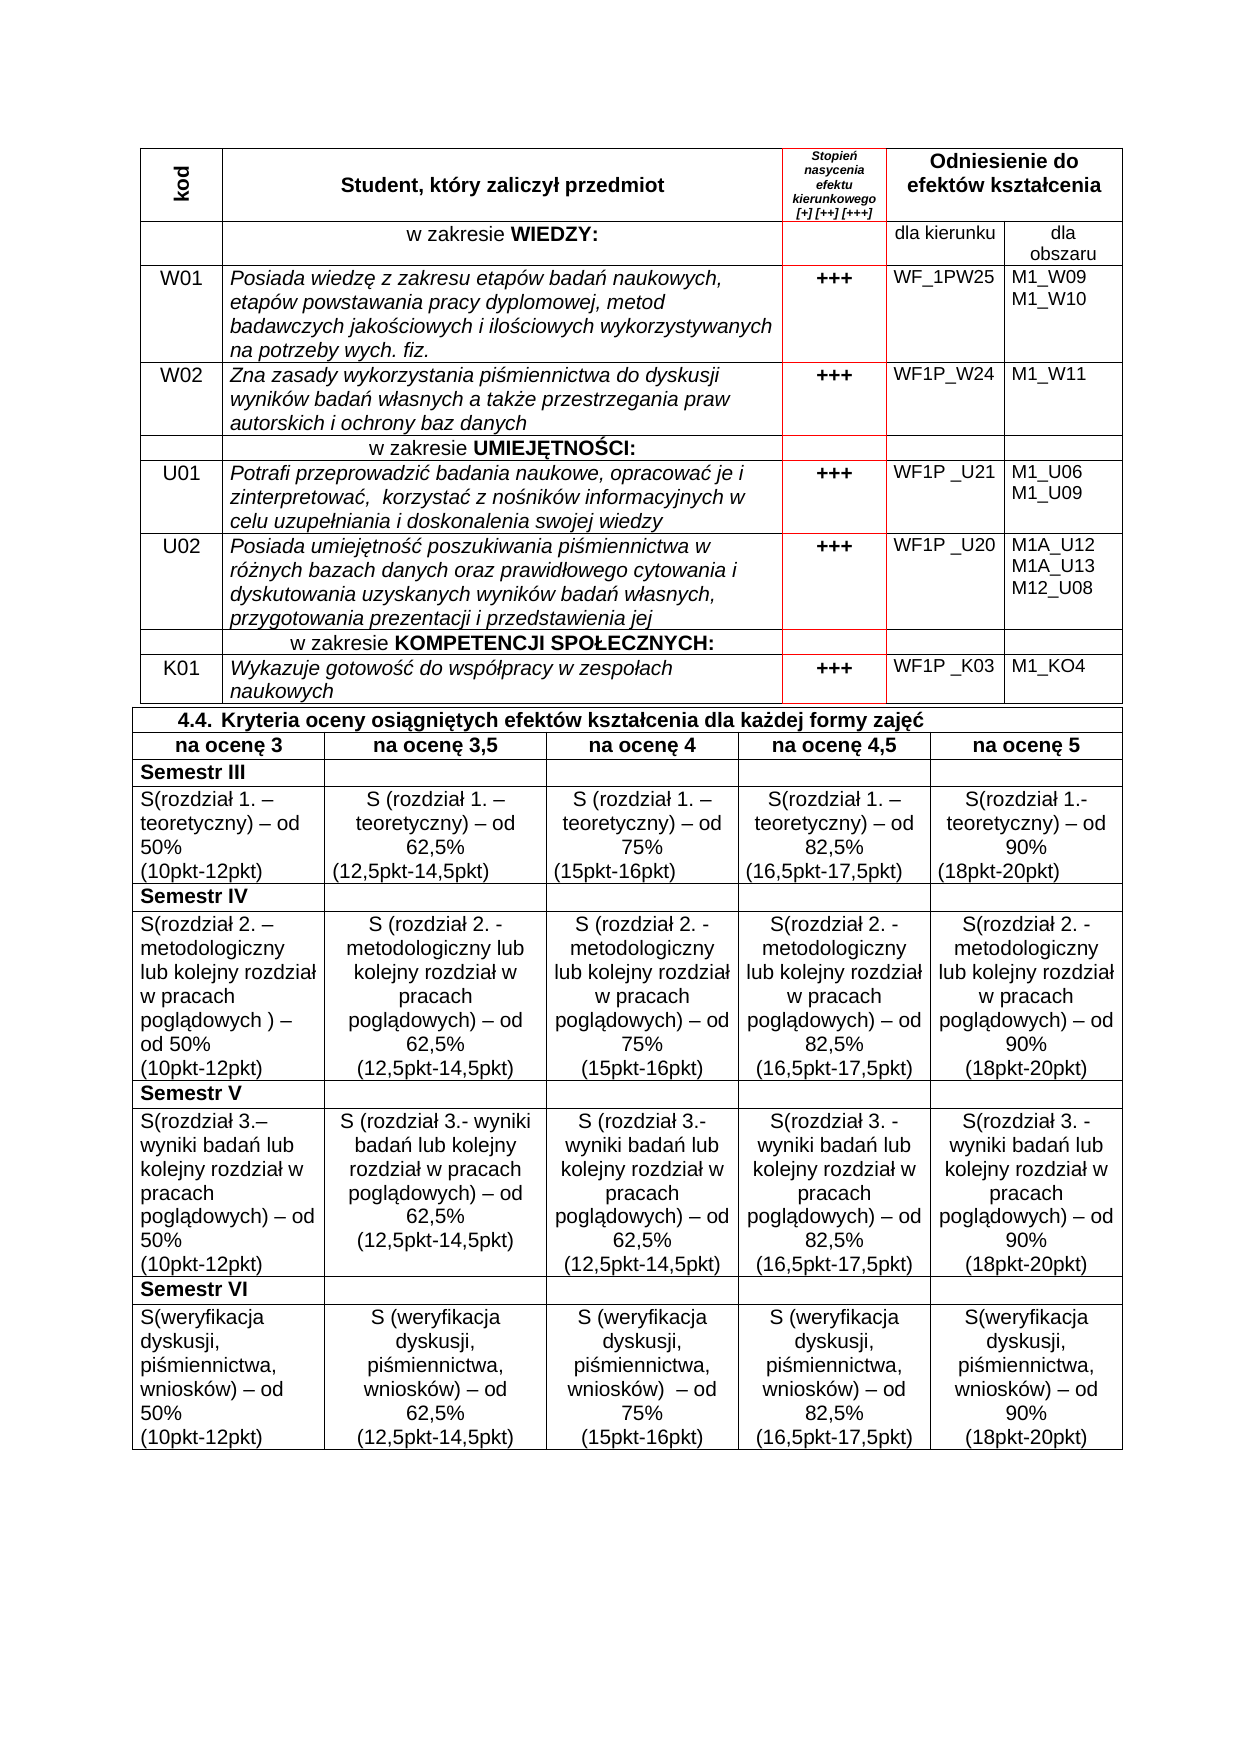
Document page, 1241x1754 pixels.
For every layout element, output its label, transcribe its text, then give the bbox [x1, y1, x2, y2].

table_cell [739, 1277, 930, 1304]
table_cell Semestr V [133, 1081, 324, 1107]
table_cell S (rozdział 3.- wyniki badań lub kolejny rozdział w pracach poglądowych) – od 62,5% (12,5pkt-14,5pkt) [547, 1109, 738, 1276]
table_cell na ocenę 3 [133, 733, 324, 759]
table_cell S (rozdział 3.- wyniki badań lub kolejny rozdział w pracach poglądowych) – od 62,5% (12,5pkt-14,5pkt) [325, 1109, 546, 1276]
table_cell Posiada umiejętność poszukiwania piśmiennictwa w różnych bazach danych oraz prawidłowego cytowania i dyskutowania uzyskanych wyników badań własnych, przygotowania prezentacji i przedstawienia jej [223, 534, 782, 629]
table_cell +++ [783, 655, 886, 703]
table_cell na ocenę 4,5 [739, 733, 930, 759]
table_cell M1_U06 M1_U09 [1005, 461, 1122, 532]
table_cell Semestr IV [133, 884, 324, 911]
table_cell WF1P _U21 [887, 461, 1004, 532]
table_cell Stopień nasycenia efektu kierunkowego [+] [++] [+++] [783, 149, 886, 221]
table_cell na ocenę 5 [931, 733, 1122, 759]
table_cell [547, 1277, 738, 1304]
table_cell [887, 630, 1004, 654]
table_cell [739, 884, 930, 911]
table_cell [783, 436, 886, 459]
table_cell S(weryfikacja dyskusji, piśmiennictwa, wniosków) – od 50% (10pkt-12pkt) [133, 1305, 324, 1449]
table_cell S (weryfikacja dyskusji, piśmiennictwa, wniosków) – od 75% (15pkt-16pkt) [547, 1305, 738, 1449]
table_cell Posiada wiedzę z zakresu etapów badań naukowych, etapów powstawania pracy dyplomowej, metod badawczych jakościowych i ilościowych wykorzystywanych na potrzeby wych. fiz. [223, 266, 782, 362]
table_cell S(rozdział 3. - wyniki badań lub kolejny rozdział w pracach poglądowych) – od 82,5% (16,5pkt-17,5pkt) [739, 1109, 930, 1276]
table_cell S(rozdział 2. – metodologiczny lub kolejny rozdział w pracach poglądowych ) – od 50% (10pkt-12pkt) [133, 912, 324, 1079]
table_cell K01 [141, 655, 222, 703]
table_cell na ocenę 3,5 [325, 733, 546, 759]
table_cell Potrafi przeprowadzić badania naukowe, opracować je i zinterpretować, korzystać z nośników informacyjnych w celu uzupełniania i doskonalenia swojej wiedzy [223, 461, 782, 532]
table_cell S(rozdział 2. - metodologiczny lub kolejny rozdział w pracach poglądowych) – od 82,5% (16,5pkt-17,5pkt) [739, 912, 930, 1079]
table_cell M1A_U12 M1A_U13 M12_U08 [1005, 534, 1122, 629]
table_cell M1_KO4 [1005, 655, 1122, 703]
table_cell WF_1PW25 [887, 266, 1004, 362]
table_cell [783, 630, 886, 654]
table_cell M1_W09 M1_W10 [1005, 266, 1122, 362]
table_cell S(rozdział 3.– wyniki badań lub kolejny rozdział w pracach poglądowych) – od 50% (10pkt-12pkt) [133, 1109, 324, 1276]
table_cell S (rozdział 1. – teoretyczny) – od 62,5% (12,5pkt-14,5pkt) [325, 787, 546, 883]
table_cell [739, 1081, 930, 1107]
table_cell [931, 1277, 1122, 1304]
table_cell +++ [783, 266, 886, 362]
table_cell [547, 760, 738, 786]
table_cell Student, który zaliczył przedmiot [223, 149, 782, 221]
table_cell S (rozdział 2. - metodologiczny lub kolejny rozdział w pracach poglądowych) – od 75% (15pkt-16pkt) [547, 912, 738, 1079]
table_cell Zna zasady wykorzystania piśmiennictwa do dyskusji wyników badań własnych a także przestrzegania praw autorskich i ochrony baz danych [223, 363, 782, 434]
table_cell [931, 1081, 1122, 1107]
table_cell WF1P _K03 [887, 655, 1004, 703]
table_cell [325, 1277, 546, 1304]
table_cell Semestr VI [133, 1277, 324, 1304]
table_cell [325, 884, 546, 911]
table_cell M1_W11 [1005, 363, 1122, 434]
table_cell WF1P _U20 [887, 534, 1004, 629]
table_cell na ocenę 4 [547, 733, 738, 759]
table_cell S(weryfikacja dyskusji, piśmiennictwa, wniosków) – od 90% (18pkt-20pkt) [931, 1305, 1122, 1449]
table_cell Wykazuje gotowość do współpracy w zespołach naukowych [223, 655, 782, 703]
table_cell W01 [141, 266, 222, 362]
table_cell S(rozdział 3. - wyniki badań lub kolejny rozdział w pracach poglądowych) – od 90% (18pkt-20pkt) [931, 1109, 1122, 1276]
table_cell [325, 760, 546, 786]
table_cell Odniesienie do efektów kształcenia [887, 149, 1122, 221]
table_cell S(rozdział 2. - metodologiczny lub kolejny rozdział w pracach poglądowych) – od 90% (18pkt-20pkt) [931, 912, 1122, 1079]
table_cell [141, 630, 222, 654]
table_cell U01 [141, 461, 222, 532]
table_cell Semestr III [133, 760, 324, 786]
table_cell [783, 222, 886, 265]
table_cell dla kierunku [887, 222, 1004, 265]
table_cell S (rozdział 2. - metodologiczny lub kolejny rozdział w pracach poglądowych) – od 62,5% (12,5pkt-14,5pkt) [325, 912, 546, 1079]
table_cell +++ [783, 461, 886, 532]
table_cell kod [141, 149, 222, 221]
table_cell [141, 222, 222, 265]
table_header Kryteria oceny osiągniętych efektów kształcenia dla każdej formy zajęć [133, 708, 1122, 732]
table_cell [547, 884, 738, 911]
table_cell S(rozdział 1. – teoretyczny) – od 82,5% (16,5pkt-17,5pkt) [739, 787, 930, 883]
table_cell w zakresie KOMPETENCJI SPOŁECZNYCH: [223, 630, 782, 654]
table_cell [1005, 630, 1122, 654]
table_cell [325, 1081, 546, 1107]
table_cell S (weryfikacja dyskusji, piśmiennictwa, wniosków) – od 62,5% (12,5pkt-14,5pkt) [325, 1305, 546, 1449]
table_cell w zakresie WIEDZY: [223, 222, 782, 265]
table_cell S(rozdział 1. – teoretyczny) – od 50% (10pkt-12pkt) [133, 787, 324, 883]
table_cell U02 [141, 534, 222, 629]
table_cell S (weryfikacja dyskusji, piśmiennictwa, wniosków) – od 82,5% (16,5pkt-17,5pkt) [739, 1305, 930, 1449]
table_cell +++ [783, 534, 886, 629]
table_cell w zakresie UMIEJĘTNOŚCI: [223, 436, 782, 459]
table_cell [1005, 436, 1122, 459]
table_cell W02 [141, 363, 222, 434]
table_cell dla obszaru [1005, 222, 1122, 265]
table_cell WF1P_W24 [887, 363, 1004, 434]
table_cell [547, 1081, 738, 1107]
table_cell S(rozdział 1.- teoretyczny) – od 90% (18pkt-20pkt) [931, 787, 1122, 883]
table_cell [931, 884, 1122, 911]
table_cell [141, 436, 222, 459]
table_cell [739, 760, 930, 786]
table_cell S (rozdział 1. – teoretyczny) – od 75% (15pkt-16pkt) [547, 787, 738, 883]
table_cell [887, 436, 1004, 459]
table_cell [931, 760, 1122, 786]
table_cell +++ [783, 363, 886, 434]
